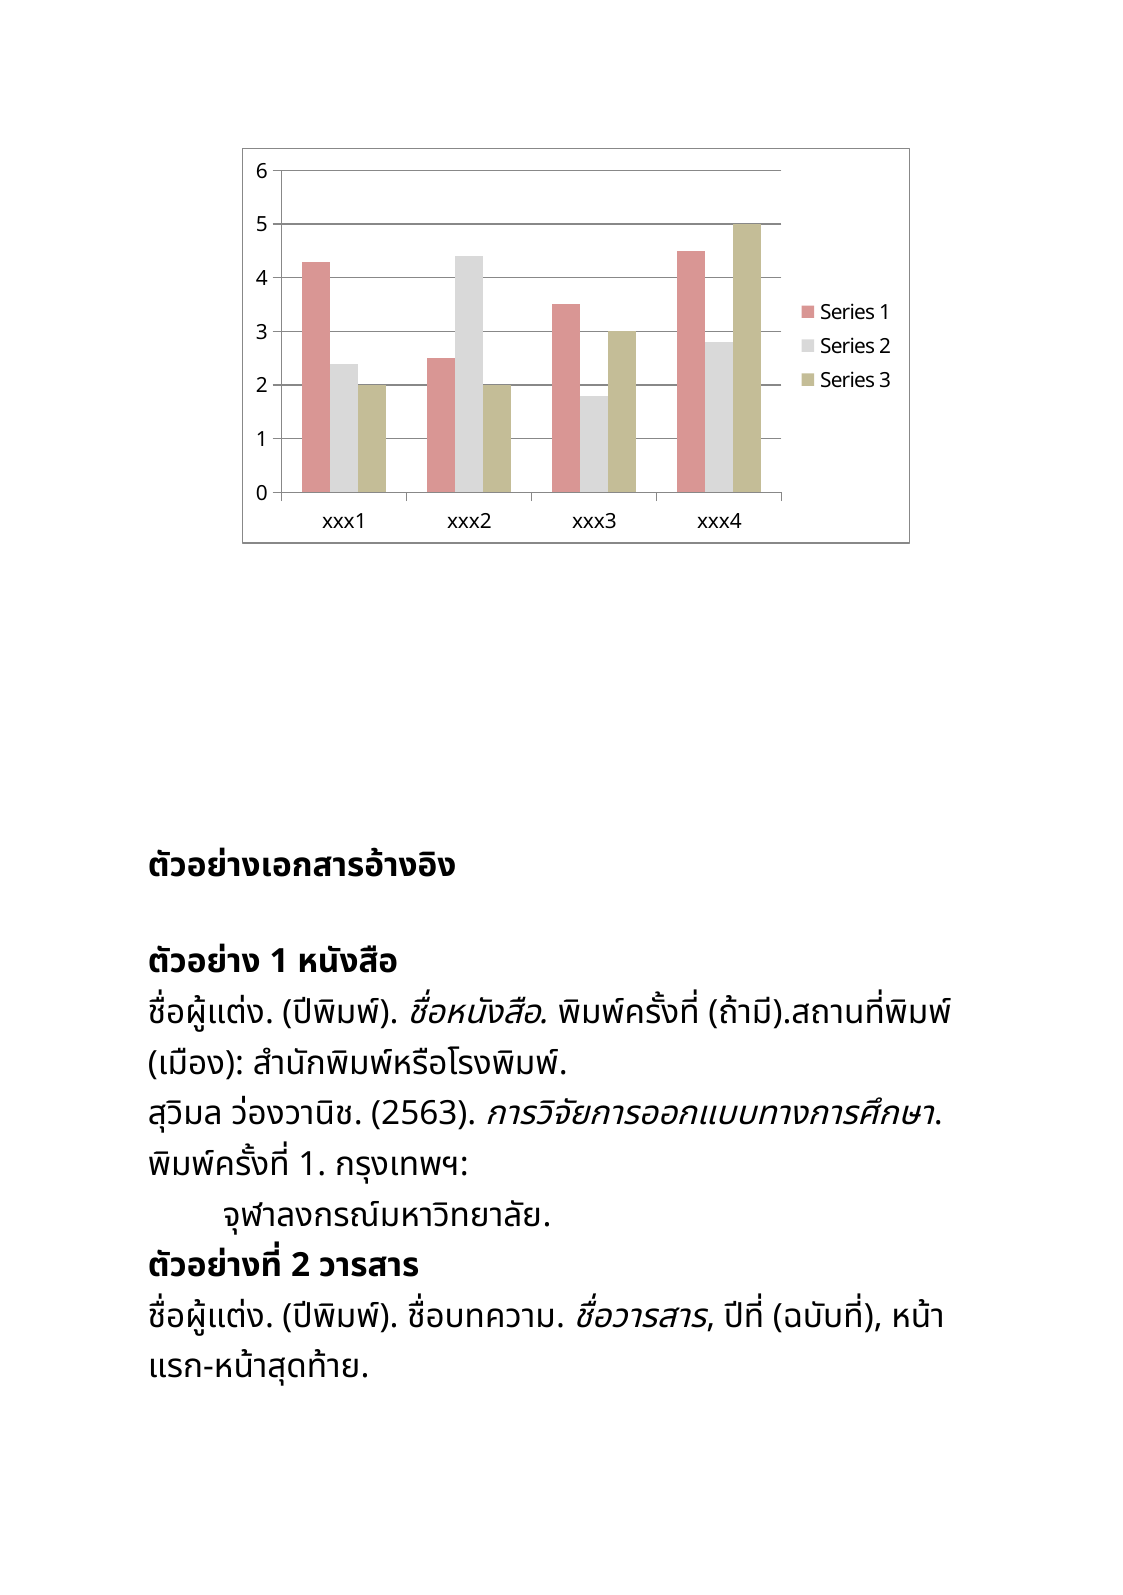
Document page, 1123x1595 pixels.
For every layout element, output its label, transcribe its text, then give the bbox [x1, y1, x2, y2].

text ชื่อผู้แต่ง. (ปีพิมพ์). ชื่อหนังสือ. พิมพ์ครั้งที่ (ถ้ามี).สถานที่พิมพ์ (เมือง): สำนักพิมพ์หรือโรงพิมพ์. [148, 988, 1004, 1089]
text ตัวอย่างที่ 2 วารสาร [148, 1241, 1004, 1292]
text จุฬาลงกรณ์มหาวิทยาลัย. [148, 1190, 1004, 1241]
text ตัวอย่าง 1 หนังสือ [148, 937, 1004, 988]
text ตัวอย่างเอกสารอ้างอิง [148, 841, 1004, 892]
text สุวิมล ว่องวานิช. (2563). การวิจัยการออกแบบทางการศึกษา. พิมพ์ครั้งที่ 1. กรุงเทพฯ: [148, 1089, 1004, 1190]
text ชื่อผู้แต่ง. (ปีพิมพ์). ชื่อบทความ. ชื่อวารสาร, ปีที่ (ฉบับที่), หน้าแรก-หน้าสุดท้าย. [148, 1292, 1004, 1393]
